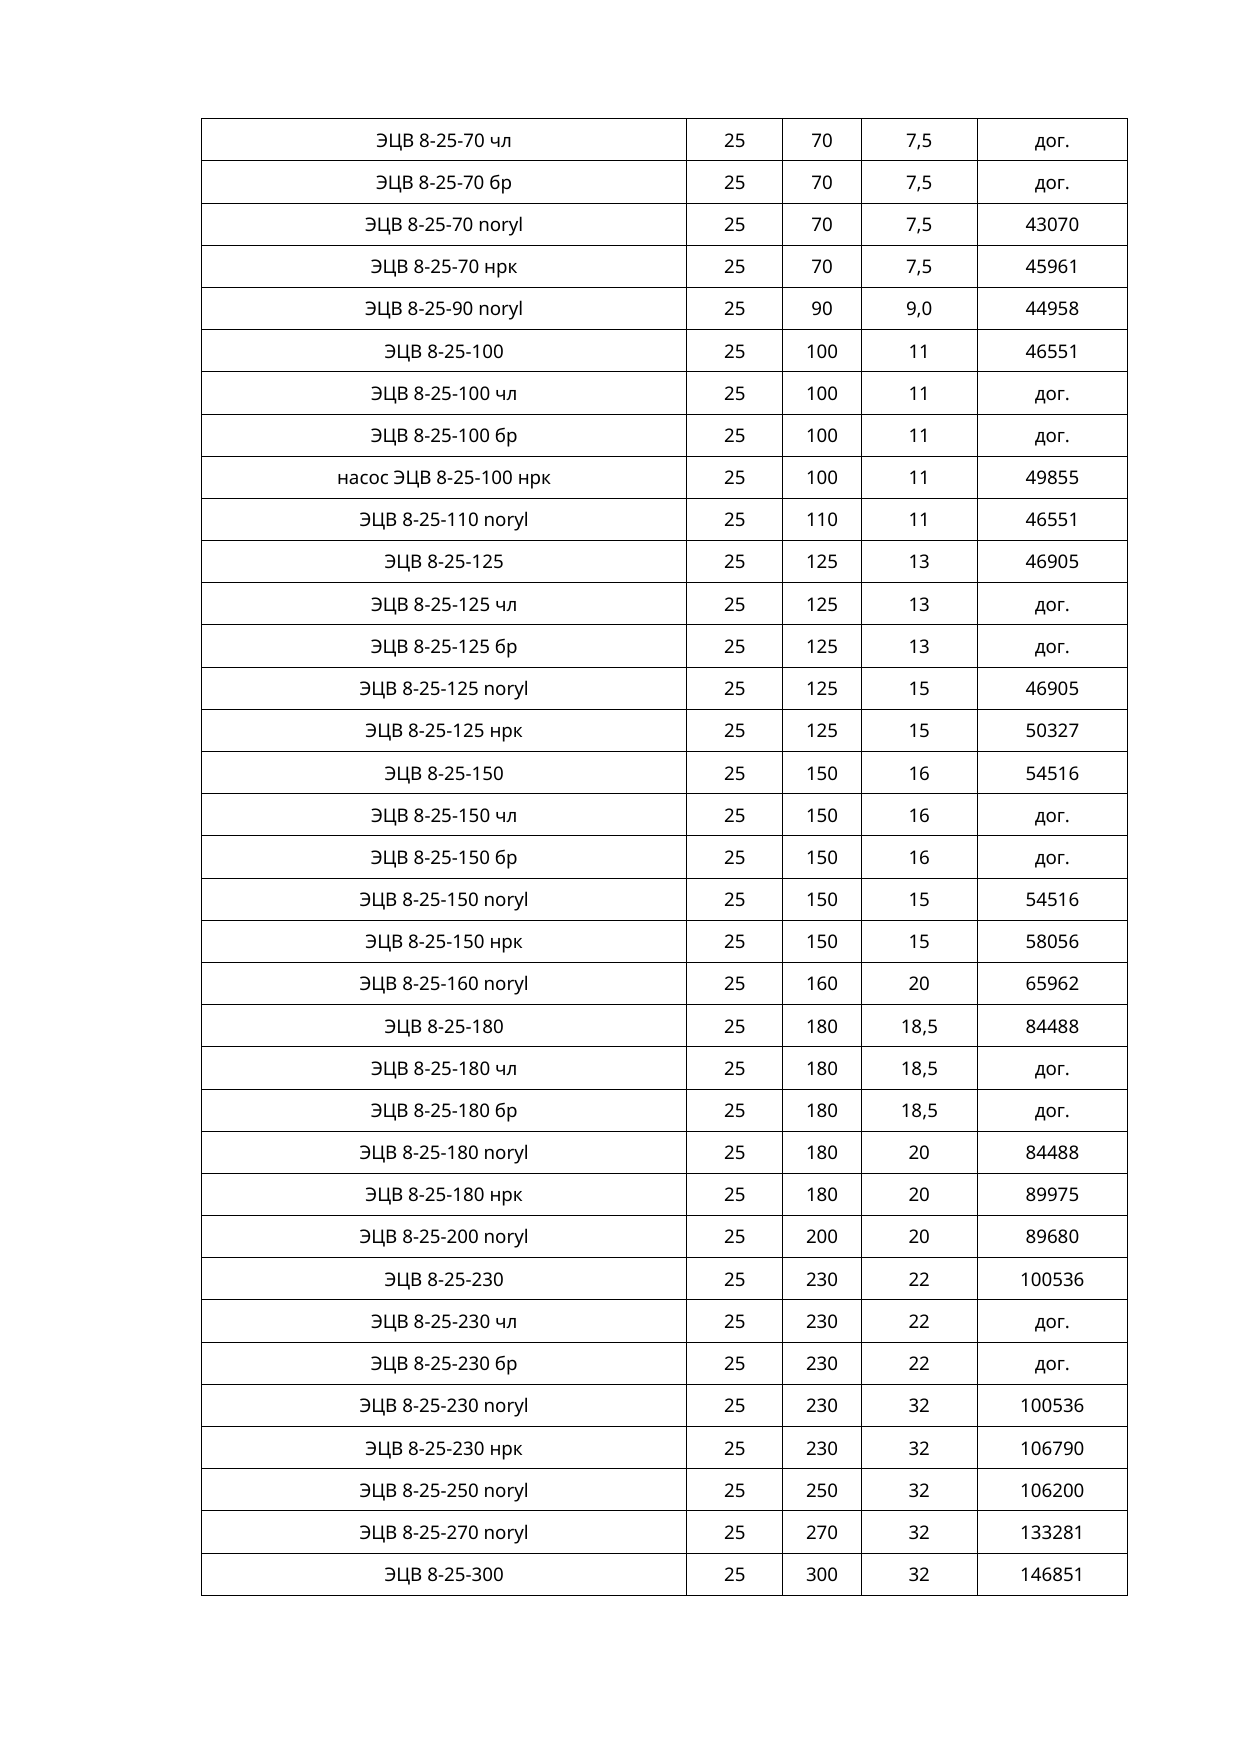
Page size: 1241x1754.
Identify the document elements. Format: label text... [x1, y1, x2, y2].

table_cell 25 [687, 668, 782, 709]
table_cell 90 [783, 288, 861, 329]
table_cell 25 [687, 119, 782, 160]
table_cell 25 [687, 541, 782, 582]
table_cell 25 [687, 836, 782, 877]
table_cell ЭЦВ 8-25-70 бр [202, 161, 686, 202]
table_cell 25 [687, 963, 782, 1004]
table_cell дог. [978, 119, 1127, 160]
table_cell 25 [687, 1258, 782, 1299]
table_cell 180 [783, 1132, 861, 1173]
table_cell ЭЦВ 8-25-230 noryl [202, 1385, 686, 1426]
table_cell ЭЦВ 8-25-180 [202, 1005, 686, 1046]
table_cell 230 [783, 1258, 861, 1299]
table_cell 46905 [978, 668, 1127, 709]
table_cell ЭЦВ 8-25-270 noryl [202, 1511, 686, 1552]
table_cell 150 [783, 921, 861, 962]
table_cell 25 [687, 1343, 782, 1384]
table_cell 125 [783, 625, 861, 667]
table_cell 16 [862, 794, 977, 835]
table_cell 25 [687, 330, 782, 371]
table_cell дог. [978, 1300, 1127, 1342]
table_cell ЭЦВ 8-25-230 нрк [202, 1427, 686, 1468]
table_cell 25 [687, 415, 782, 456]
table_cell 180 [783, 1005, 861, 1046]
table_cell ЭЦВ 8-25-150 [202, 752, 686, 793]
table_cell дог. [978, 1090, 1127, 1131]
table_cell 250 [783, 1469, 861, 1510]
table_cell 25 [687, 1554, 782, 1595]
table_cell 18,5 [862, 1005, 977, 1046]
table_cell ЭЦВ 8-25-180 чл [202, 1047, 686, 1088]
table_cell ЭЦВ 8-25-180 бр [202, 1090, 686, 1131]
table_cell 25 [687, 710, 782, 751]
table_cell ЭЦВ 8-25-100 бр [202, 415, 686, 456]
table_cell 89975 [978, 1174, 1127, 1215]
table_cell 65962 [978, 963, 1127, 1004]
table_cell 150 [783, 836, 861, 877]
table_cell 25 [687, 1090, 782, 1131]
table_cell 18,5 [862, 1090, 977, 1131]
table_cell ЭЦВ 8-25-230 [202, 1258, 686, 1299]
table_cell 200 [783, 1216, 861, 1257]
table_cell ЭЦВ 8-25-230 чл [202, 1300, 686, 1342]
table_cell 84488 [978, 1005, 1127, 1046]
table_cell 25 [687, 1132, 782, 1173]
table_cell 18,5 [862, 1047, 977, 1088]
table_cell 25 [687, 372, 782, 413]
table_cell 230 [783, 1427, 861, 1468]
table_cell 32 [862, 1511, 977, 1552]
table_cell 230 [783, 1343, 861, 1384]
table_cell ЭЦВ 8-25-200 noryl [202, 1216, 686, 1257]
table_cell 25 [687, 1427, 782, 1468]
table_cell дог. [978, 161, 1127, 202]
table_cell 25 [687, 583, 782, 624]
table_cell ЭЦВ 8-25-150 бр [202, 836, 686, 877]
table_cell 133281 [978, 1511, 1127, 1552]
table_cell ЭЦВ 8-25-125 чл [202, 583, 686, 624]
table_cell дог. [978, 372, 1127, 413]
table_cell ЭЦВ 8-25-250 noryl [202, 1469, 686, 1510]
table_cell ЭЦВ 8-25-160 noryl [202, 963, 686, 1004]
table_cell ЭЦВ 8-25-125 бр [202, 625, 686, 667]
table_cell 25 [687, 879, 782, 920]
table_cell ЭЦВ 8-25-300 [202, 1554, 686, 1595]
table_cell 25 [687, 1469, 782, 1510]
table_cell 44958 [978, 288, 1127, 329]
table_cell ЭЦВ 8-25-125 [202, 541, 686, 582]
table_cell 25 [687, 1300, 782, 1342]
table_cell 7,5 [862, 161, 977, 202]
table_cell 50327 [978, 710, 1127, 751]
table_cell дог. [978, 583, 1127, 624]
table_cell ЭЦВ 8-25-70 noryl [202, 204, 686, 245]
table_cell 125 [783, 541, 861, 582]
table_cell дог. [978, 1343, 1127, 1384]
table_cell 46551 [978, 499, 1127, 540]
table_cell 25 [687, 457, 782, 498]
table_cell дог. [978, 1047, 1127, 1088]
table_cell ЭЦВ 8-25-100 [202, 330, 686, 371]
table_cell 13 [862, 541, 977, 582]
table_cell 46551 [978, 330, 1127, 371]
table_cell ЭЦВ 8-25-70 нрк [202, 246, 686, 287]
table_cell 270 [783, 1511, 861, 1552]
table_cell 11 [862, 499, 977, 540]
table_cell 125 [783, 583, 861, 624]
table_cell 7,5 [862, 246, 977, 287]
table_cell ЭЦВ 8-25-100 чл [202, 372, 686, 413]
table_cell 25 [687, 1511, 782, 1552]
table_cell 22 [862, 1343, 977, 1384]
table_cell 25 [687, 288, 782, 329]
table_cell 49855 [978, 457, 1127, 498]
table_cell 20 [862, 1174, 977, 1215]
table_cell 25 [687, 794, 782, 835]
table_cell 25 [687, 1174, 782, 1215]
table_cell 70 [783, 204, 861, 245]
table_cell 25 [687, 1047, 782, 1088]
table_cell 15 [862, 879, 977, 920]
table_cell 16 [862, 752, 977, 793]
table_cell 150 [783, 879, 861, 920]
table_cell 9,0 [862, 288, 977, 329]
table_cell 25 [687, 499, 782, 540]
table_cell 32 [862, 1554, 977, 1595]
table_cell 100 [783, 415, 861, 456]
table_cell 100536 [978, 1258, 1127, 1299]
table_cell 180 [783, 1174, 861, 1215]
table_cell 70 [783, 161, 861, 202]
table_cell 16 [862, 836, 977, 877]
table_cell 180 [783, 1090, 861, 1131]
table_cell ЭЦВ 8-25-150 noryl [202, 879, 686, 920]
table_cell 106790 [978, 1427, 1127, 1468]
table_cell 54516 [978, 752, 1127, 793]
table_cell 11 [862, 330, 977, 371]
table_cell дог. [978, 794, 1127, 835]
table_cell 11 [862, 372, 977, 413]
table_cell 7,5 [862, 204, 977, 245]
table_cell 11 [862, 457, 977, 498]
table_cell 70 [783, 119, 861, 160]
table_cell ЭЦВ 8-25-70 чл [202, 119, 686, 160]
table_cell 46905 [978, 541, 1127, 582]
table_cell дог. [978, 836, 1127, 877]
table_cell ЭЦВ 8-25-150 чл [202, 794, 686, 835]
table_cell насос ЭЦВ 8-25-100 нрк [202, 457, 686, 498]
table_cell 84488 [978, 1132, 1127, 1173]
table_cell 25 [687, 1005, 782, 1046]
table_cell 20 [862, 963, 977, 1004]
table_cell ЭЦВ 8-25-90 noryl [202, 288, 686, 329]
table_cell 300 [783, 1554, 861, 1595]
table_cell 7,5 [862, 119, 977, 160]
table_cell 25 [687, 161, 782, 202]
table_cell 32 [862, 1385, 977, 1426]
table_cell 25 [687, 246, 782, 287]
table_cell 150 [783, 794, 861, 835]
table_cell 25 [687, 625, 782, 667]
table_cell 54516 [978, 879, 1127, 920]
table_cell дог. [978, 415, 1127, 456]
table_cell ЭЦВ 8-25-125 noryl [202, 668, 686, 709]
table_cell 15 [862, 710, 977, 751]
table_cell дог. [978, 625, 1127, 667]
table_cell 230 [783, 1385, 861, 1426]
table_cell 15 [862, 668, 977, 709]
table_cell 22 [862, 1300, 977, 1342]
table_cell 58056 [978, 921, 1127, 962]
table_cell 100 [783, 457, 861, 498]
table_cell 106200 [978, 1469, 1127, 1510]
table_cell ЭЦВ 8-25-230 бр [202, 1343, 686, 1384]
table_cell 25 [687, 1216, 782, 1257]
table_cell 15 [862, 921, 977, 962]
table_cell 25 [687, 752, 782, 793]
table_cell 20 [862, 1216, 977, 1257]
table_cell 25 [687, 1385, 782, 1426]
table_cell 45961 [978, 246, 1127, 287]
table_cell 89680 [978, 1216, 1127, 1257]
table_cell 180 [783, 1047, 861, 1088]
table_cell 100 [783, 372, 861, 413]
table_cell 20 [862, 1132, 977, 1173]
table_cell 146851 [978, 1554, 1127, 1595]
table_cell 25 [687, 921, 782, 962]
table_cell 13 [862, 583, 977, 624]
table_cell ЭЦВ 8-25-110 noryl [202, 499, 686, 540]
table_cell 32 [862, 1469, 977, 1510]
table_cell 110 [783, 499, 861, 540]
table_cell 100536 [978, 1385, 1127, 1426]
table_cell 150 [783, 752, 861, 793]
table_cell 25 [687, 204, 782, 245]
table_cell ЭЦВ 8-25-125 нрк [202, 710, 686, 751]
table_cell 32 [862, 1427, 977, 1468]
table_cell ЭЦВ 8-25-180 нрк [202, 1174, 686, 1215]
table_cell 230 [783, 1300, 861, 1342]
table_cell 125 [783, 668, 861, 709]
table_cell 70 [783, 246, 861, 287]
table_cell ЭЦВ 8-25-150 нрк [202, 921, 686, 962]
table_cell 100 [783, 330, 861, 371]
table_cell 11 [862, 415, 977, 456]
table_cell 125 [783, 710, 861, 751]
table_cell 160 [783, 963, 861, 1004]
table_cell 43070 [978, 204, 1127, 245]
table_cell 22 [862, 1258, 977, 1299]
table_cell 13 [862, 625, 977, 667]
table_cell ЭЦВ 8-25-180 noryl [202, 1132, 686, 1173]
